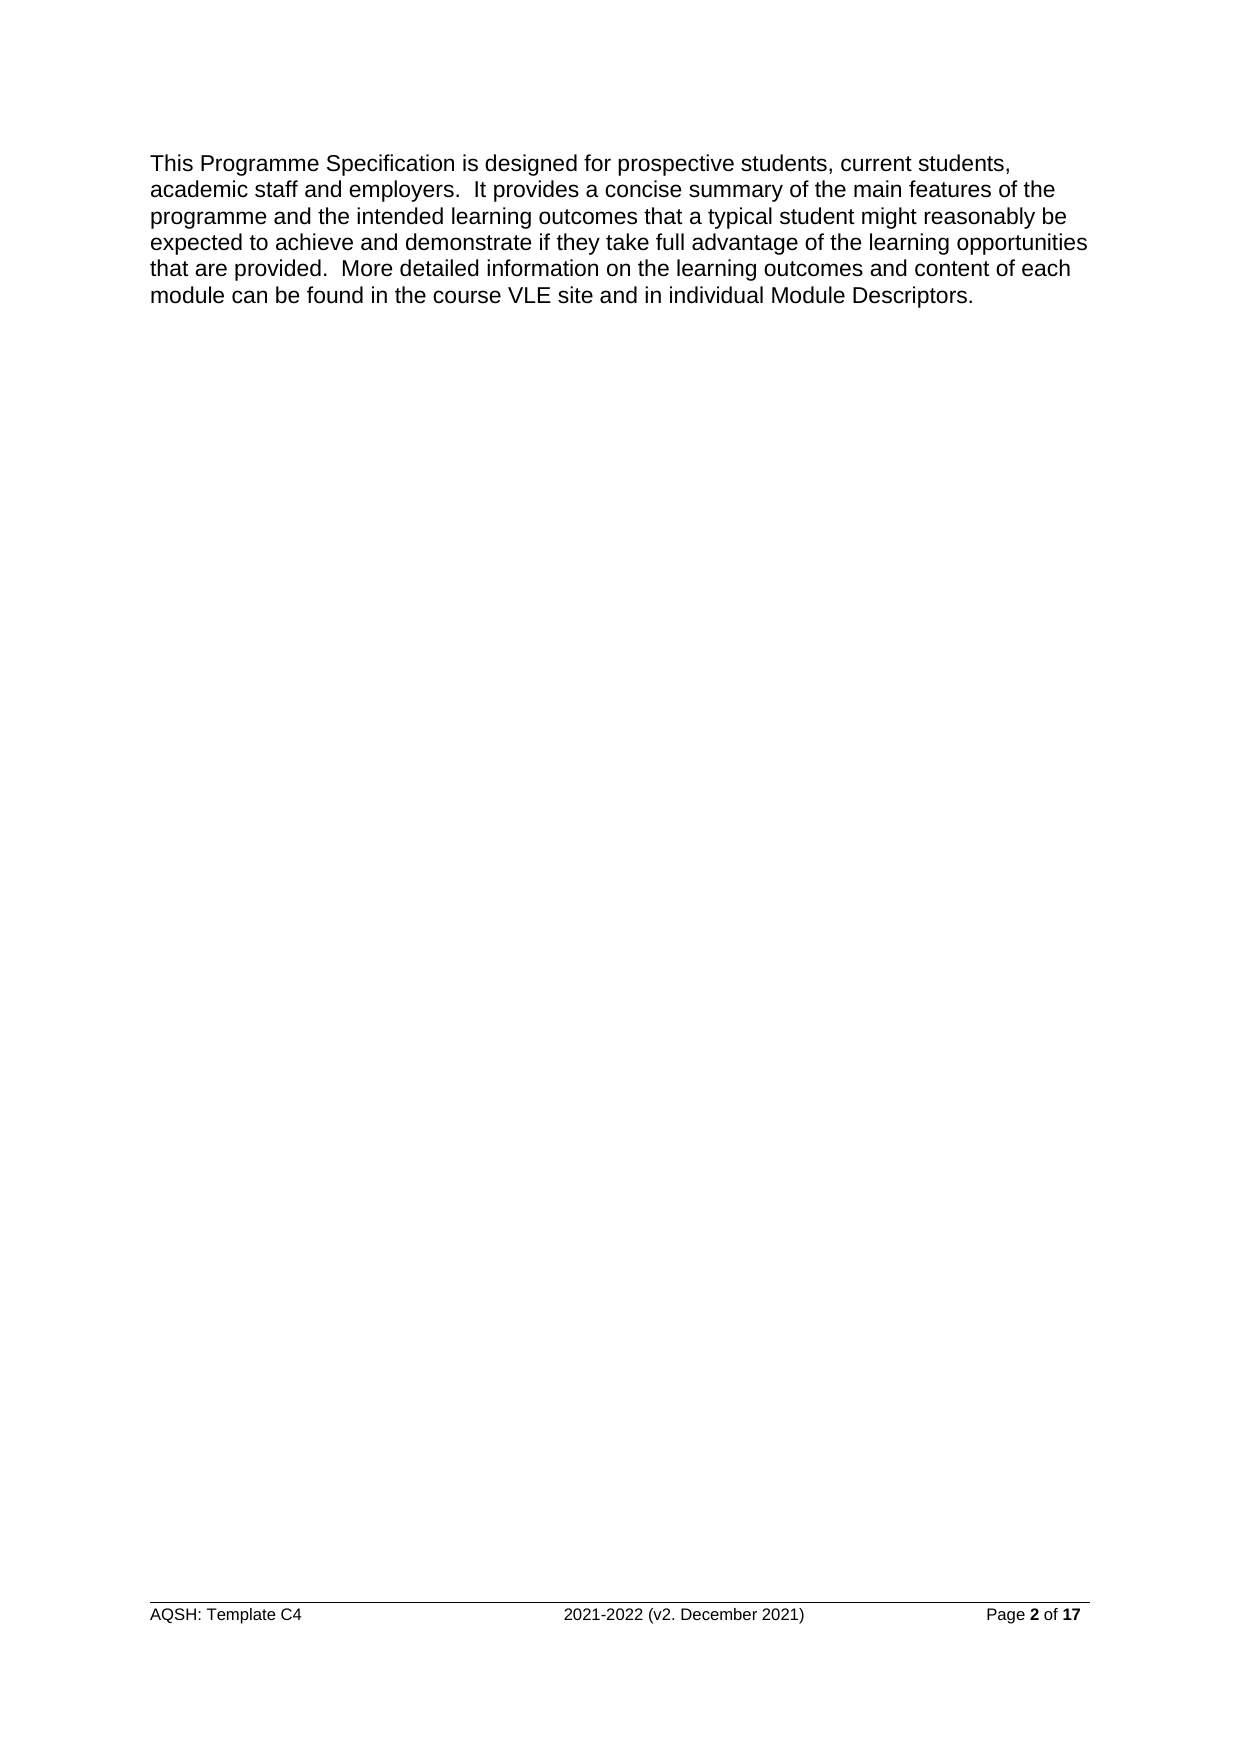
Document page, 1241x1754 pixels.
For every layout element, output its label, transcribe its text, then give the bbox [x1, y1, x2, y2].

text This Programme Specification is designed for prospective students, current students, academic staff and employers. It provides a concise summary of the main features of the programme and the intended learning outcomes that a typical student might reasonably be expected to achieve and demonstrate if they take full advantage of the learning opportunities that are provided. More detailed information on the learning outcomes and content of each module can be found in the course VLE site and in individual Module Descriptors. [150, 150, 1090, 308]
